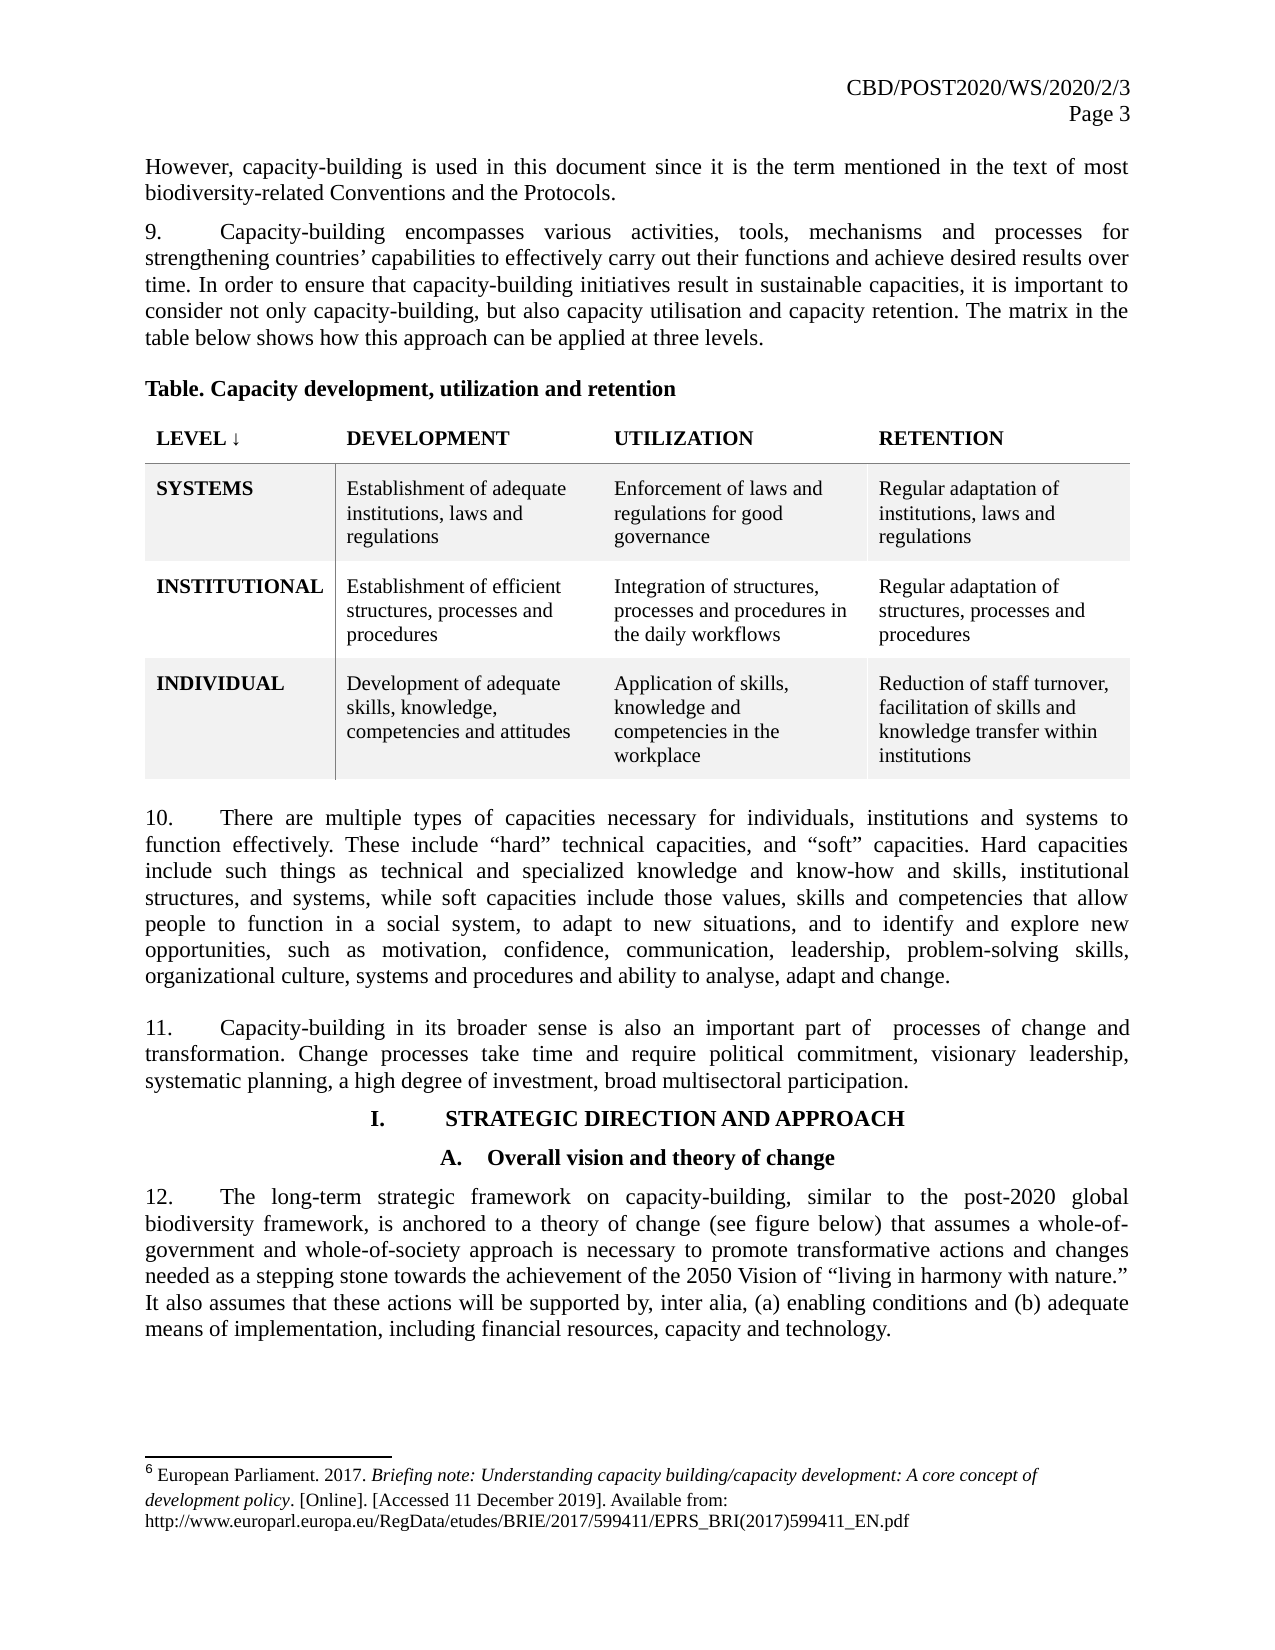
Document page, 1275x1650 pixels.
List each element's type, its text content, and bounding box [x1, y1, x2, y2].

table_header Level ↓ [145, 414, 335, 463]
text Table. Capacity development, utilization and retention [145, 375, 1130, 401]
table_cell Institutional [145, 561, 335, 658]
text A. Overall vision and theory of change [145, 1144, 1130, 1171]
table_cell Reduction of staff turnover, facilitation of skills and knowledge transfer within institutions [868, 658, 1130, 779]
table_cell Integration of structures, processes and procedures in the daily workflows [603, 561, 867, 658]
list The long-term strategic framework on capacity-building, similar to the post-2020 global biodiversity framework, is anchored to a theory of change (see figure below) that assumes a whole-of-government and whole-of-society approach is necessary to promote transformative actions and changes needed as a stepping stone towards the achievement of the 2050 Vision of “living in harmony with nature.” It also assumes that these actions will be supported by, inter alia, (a) enabling conditions and (b) adequate means of implementation, including financial resources, capacity and technology. [145, 1183, 1130, 1341]
list Capacity-building in its broader sense is also an important part of processes of change and transformation. Change processes take time and require political commitment, visionary leadership, systematic planning, a high degree of investment, broad multisectoral participation. [145, 1014, 1130, 1093]
table_cell Regular adaptation of structures, processes and procedures [868, 561, 1130, 658]
table_cell Application of skills, knowledge and competencies in the workplace [603, 658, 867, 779]
table_cell Individual [145, 658, 335, 779]
table_cell Regular adaptation of institutions, laws and regulations [868, 464, 1130, 561]
table_cell Establishment of adequate institutions, laws and regulations [336, 464, 603, 561]
table_header Retention [868, 414, 1130, 463]
table_header UtiliZation [603, 414, 867, 463]
table_cell Enforcement of laws and regulations for good governance [603, 464, 867, 561]
table_cell Systems [145, 464, 335, 561]
table_cell Development of adequate skills, knowledge, competencies and attitudes [336, 658, 603, 779]
table_cell Establishment of efficient structures, processes and procedures [336, 561, 603, 658]
list There are multiple types of capacities necessary for individuals, institutions and systems to function effectively. These include “hard” technical capacities, and “soft” capacities. Hard capacities include such things as technical and specialized knowledge and know-how and skills, institutional structures, and systems, while soft capacities include those values, skills and competencies that allow people to function in a social system, to adapt to new situations, and to identify and explore new opportunities, such as motivation, confidence, communication, leadership, problem-solving skills, organizational culture, systems and procedures and ability to analyse, adapt and change. [145, 804, 1130, 989]
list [145, 153, 1130, 206]
subtitle I. Strategic Direction and Approach [145, 1106, 1130, 1132]
table_header Development [335, 414, 603, 463]
list Capacity-building encompasses various activities, tools, mechanisms and processes for strengthening countries’ capabilities to effectively carry out their functions and achieve desired results over time. In order to ensure that capacity-building initiatives result in sustainable capacities, it is important to consider not only capacity-building, but also capacity utilisation and capacity retention. The matrix in the table below shows how this approach can be applied at three levels. [145, 218, 1130, 350]
